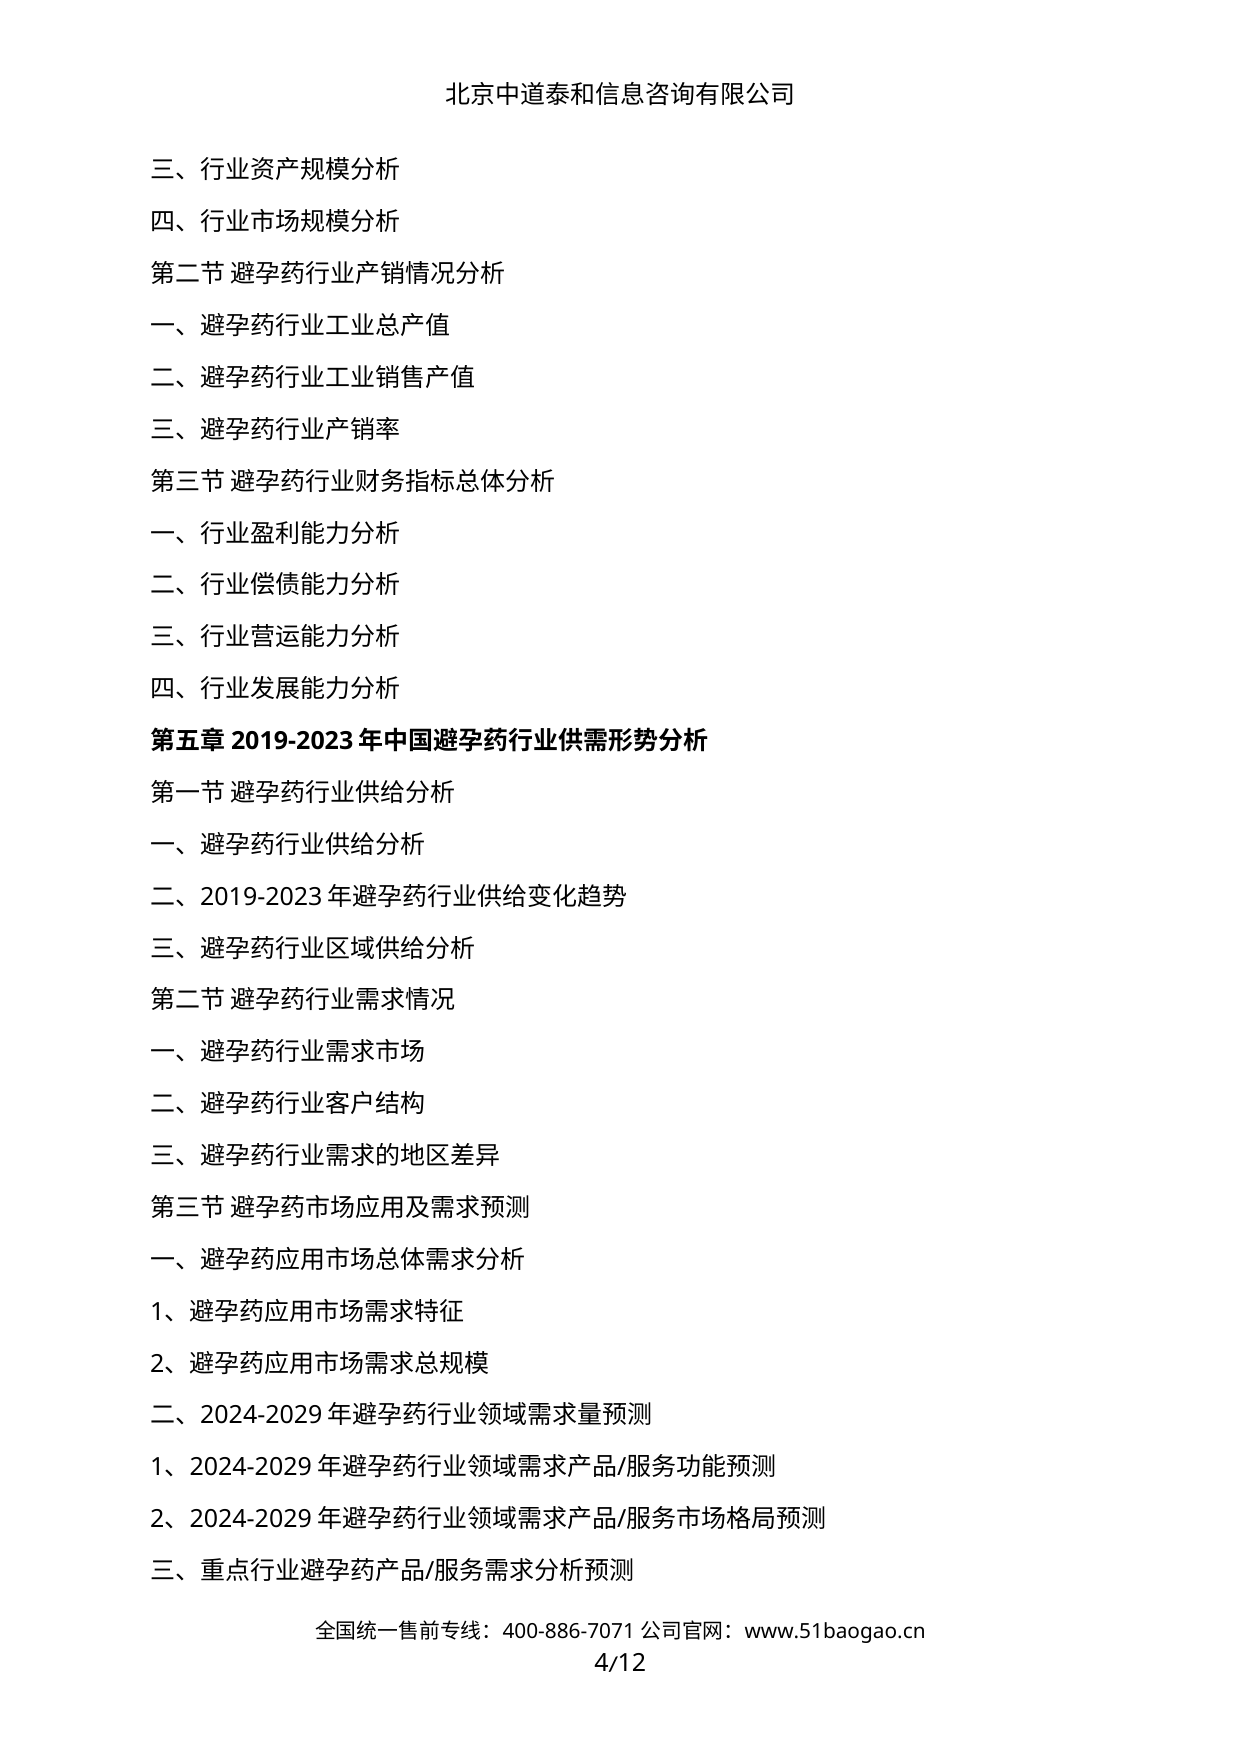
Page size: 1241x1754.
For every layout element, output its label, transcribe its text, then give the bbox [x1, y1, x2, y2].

text 二、2024-2029年避孕药行业领域需求量预测 [150, 1395, 1090, 1431]
text 第二节 避孕药行业产销情况分析 [150, 254, 1090, 290]
text 一、避孕药应用市场总体需求分析 [150, 1239, 1090, 1276]
text 三、行业营运能力分析 [150, 617, 1090, 653]
text 三、避孕药行业产销率 [150, 409, 1090, 446]
text 第三节 避孕药市场应用及需求预测 [150, 1187, 1090, 1224]
text 2、避孕药应用市场需求总规模 [150, 1343, 1090, 1379]
text 四、行业发展能力分析 [150, 669, 1090, 705]
text 一、行业盈利能力分析 [150, 513, 1090, 549]
text 四、行业市场规模分析 [150, 202, 1090, 238]
text 第二节 避孕药行业需求情况 [150, 980, 1090, 1016]
text 第三节 避孕药行业财务指标总体分析 [150, 461, 1090, 497]
text 一、避孕药行业工业总产值 [150, 306, 1090, 342]
text 2、2024-2029年避孕药行业领域需求产品/服务市场格局预测 [150, 1499, 1090, 1535]
text 三、避孕药行业区域供给分析 [150, 928, 1090, 964]
text 三、避孕药行业需求的地区差异 [150, 1136, 1090, 1172]
text 二、避孕药行业工业销售产值 [150, 357, 1090, 394]
text 二、行业偿债能力分析 [150, 565, 1090, 601]
text 二、避孕药行业客户结构 [150, 1084, 1090, 1120]
text 1、2024-2029年避孕药行业领域需求产品/服务功能预测 [150, 1447, 1090, 1483]
text 第一节 避孕药行业供给分析 [150, 772, 1090, 809]
text 一、避孕药行业供给分析 [150, 824, 1090, 861]
text 三、重点行业避孕药产品/服务需求分析预测 [150, 1551, 1090, 1587]
text 三、行业资产规模分析 [150, 150, 1090, 186]
text 一、避孕药行业需求市场 [150, 1032, 1090, 1068]
text 二、2019-2023年避孕药行业供给变化趋势 [150, 876, 1090, 912]
text 第五章 2019-2023年中国避孕药行业供需形势分析 [150, 721, 1090, 757]
text 1、避孕药应用市场需求特征 [150, 1291, 1090, 1327]
